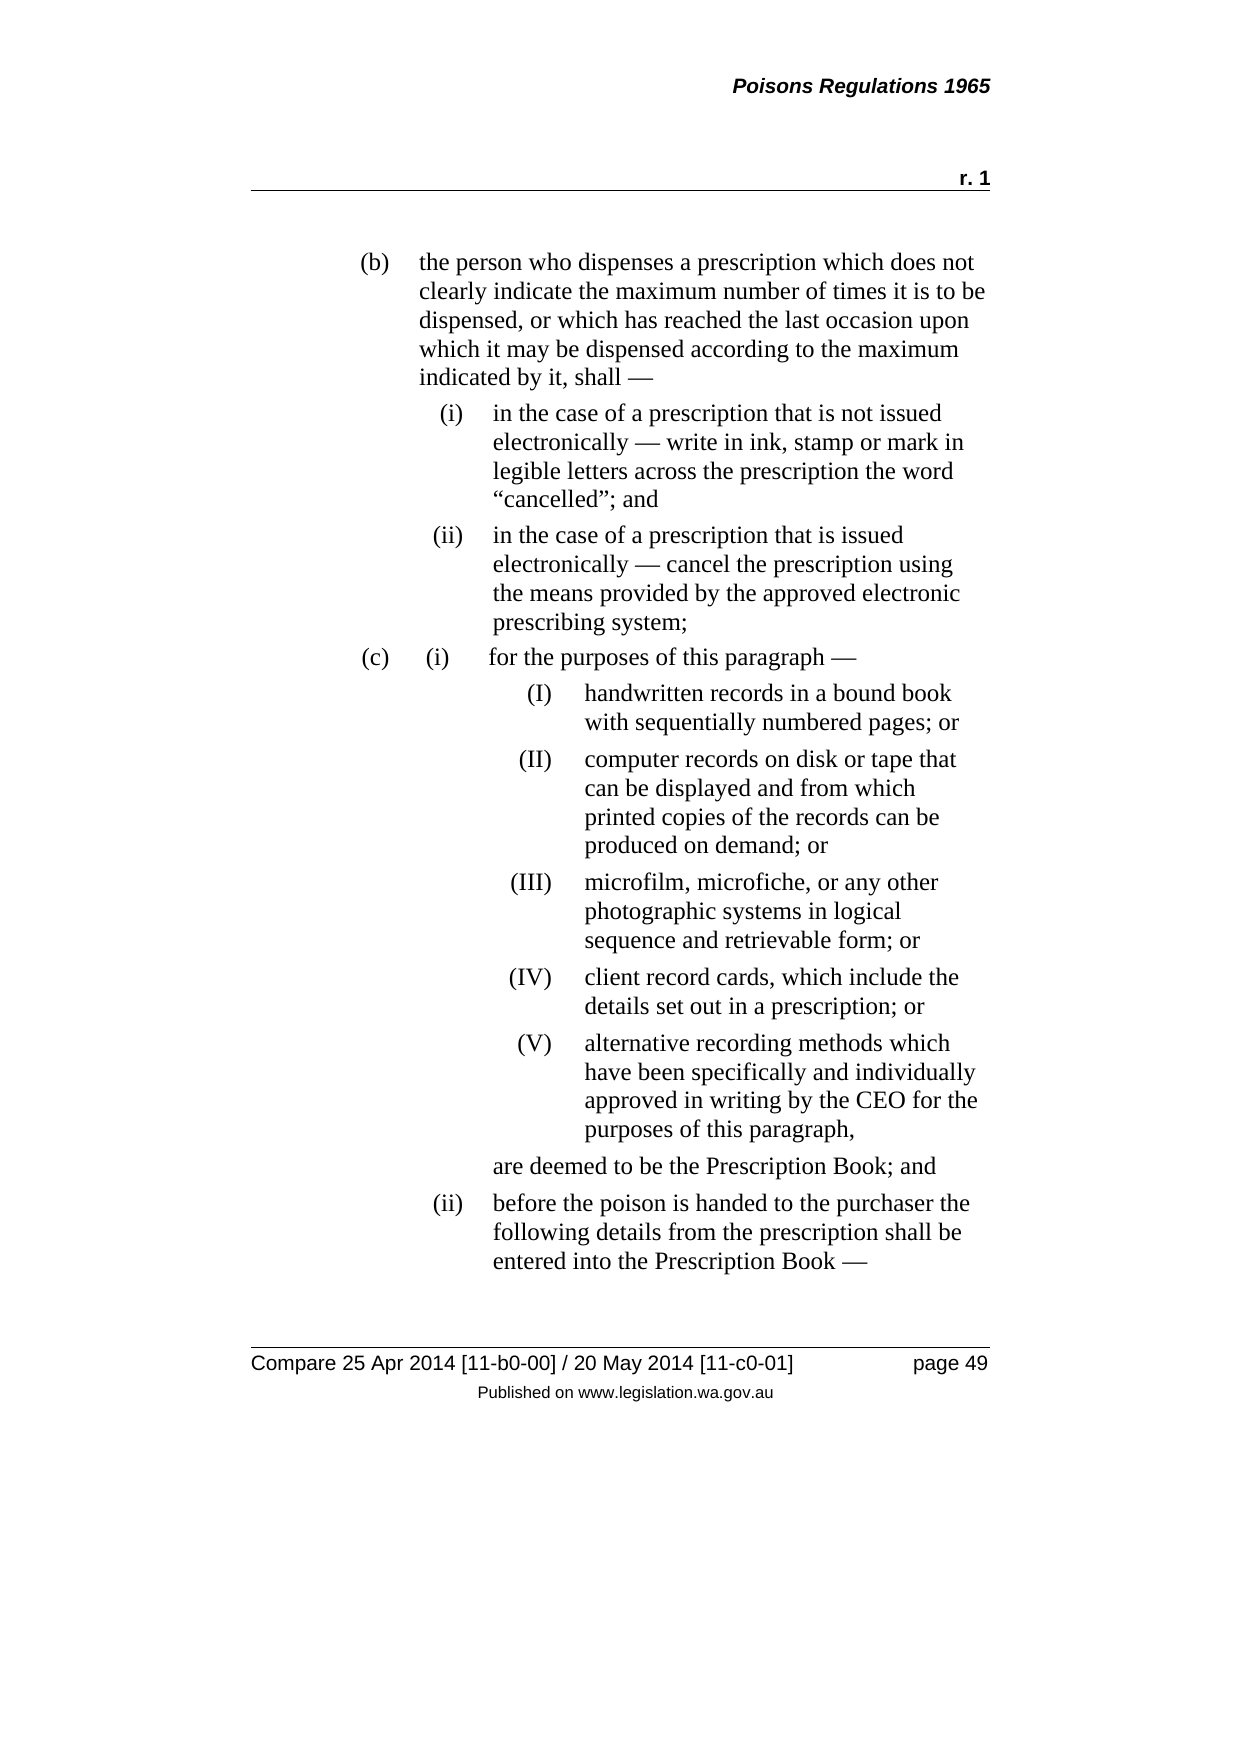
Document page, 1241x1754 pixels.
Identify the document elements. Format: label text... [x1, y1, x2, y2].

text (c) (i) for the purposes of this paragraph — [320, 642, 990, 671]
text (II) computer records on disk or tape that can be displayed and from which printed copies of the records can be produced on demand; or [251, 744, 990, 859]
text (ii) in the case of a prescription that is issued electronically — cancel the prescription using the means provided by the approved electronic prescribing system; [251, 520, 990, 635]
text (i) in the case of a prescription that is not issued electronically — write in ink, stamp or mark in legible letters across the prescription the word “cancelled”; and [251, 398, 990, 513]
text (b) the person who dispenses a prescription which does not clearly indicate the maximum number of times it is to be dispensed, or which has reached the last occasion upon which it may be dispensed according to the maximum indicated by it, shall — [251, 247, 990, 391]
text (III) microfilm, microfiche, or any other photographic systems in logical sequence and retrievable form; or [251, 867, 990, 954]
text (V) alternative recording methods which have been specifically and individually approved in writing by the CEO for the purposes of this paragraph, [251, 1028, 990, 1143]
text (I) handwritten records in a bound book with sequentially numbered pages; or [251, 678, 990, 736]
text (ii) before the poison is handed to the purchaser the following details from the prescription shall be entered into the Prescription Book — [251, 1188, 990, 1274]
text (IV) client record cards, which include the details set out in a prescription; or [251, 962, 990, 1019]
text are deemed to be the Prescription Book; and [251, 1151, 990, 1180]
